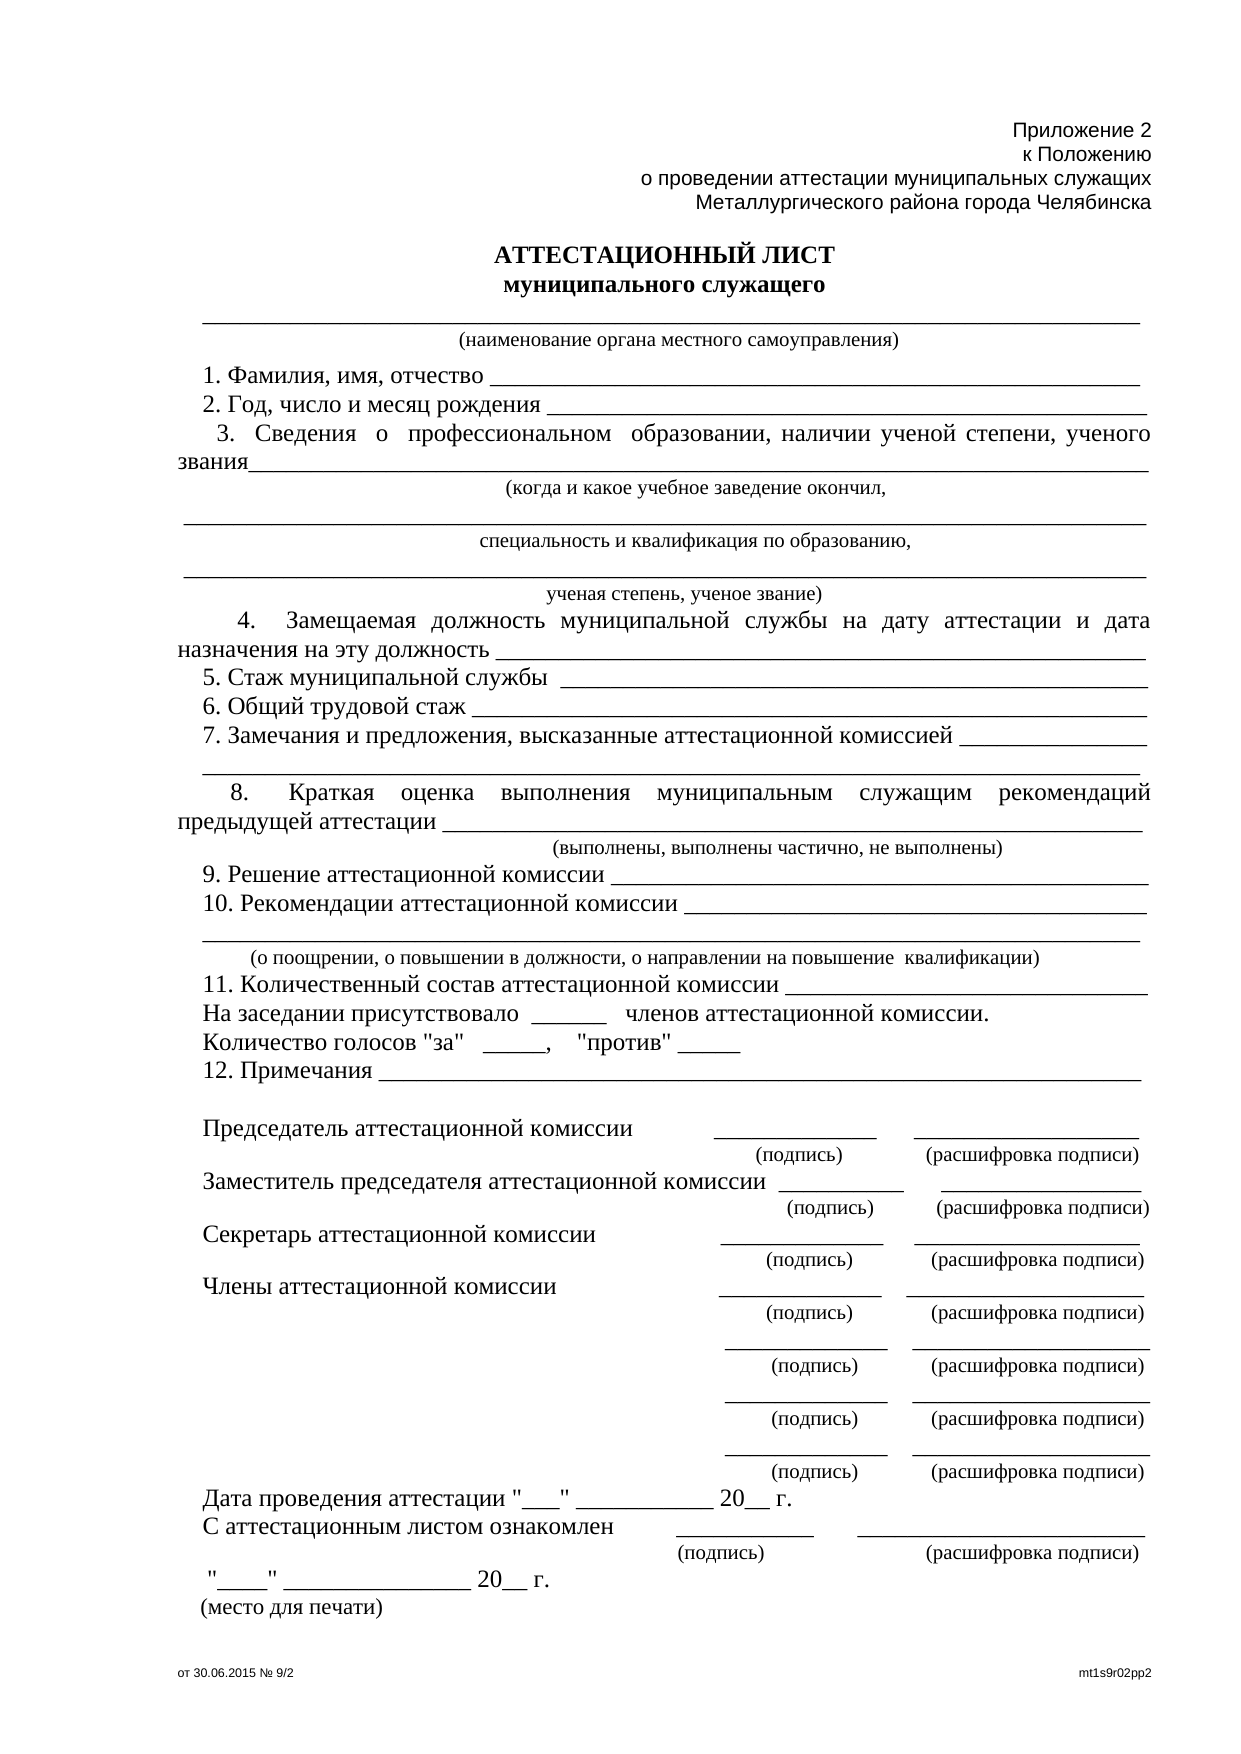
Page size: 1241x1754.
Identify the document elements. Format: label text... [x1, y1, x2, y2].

text ученая степень, ученое звание) [177, 581, 1152, 605]
text (место для печати) [177, 1593, 1152, 1619]
text (подпись) (расшифровка подписи) [177, 1459, 1152, 1483]
text _____________ ___________________ [177, 1430, 1152, 1459]
text Секретарь аттестационной комиссии _____________ __________________ [177, 1219, 1152, 1247]
text (подпись) (расшифровка подписи) [177, 1247, 1152, 1271]
text 7. Замечания и предложения, высказанные аттестационной комиссией _______________ [177, 720, 1152, 749]
text (подпись) (расшифровка подписи) "____" _______________ 20__ г. [177, 1540, 1152, 1593]
text Дата проведения аттестации "___" ___________ 20__ г. [177, 1483, 1152, 1511]
text 11. Количественный состав аттестационной комиссии _____________________________ [177, 969, 1152, 998]
text Количество голосов "за" _____, "против" _____ [177, 1027, 1152, 1056]
text 2. Год, число и месяц рождения ________________________________________________ [177, 389, 1152, 418]
text муниципального служащего [177, 269, 1152, 298]
text специальность и квалификация по образованию, [177, 528, 1152, 552]
text Заместитель председателя аттестационной комиссии __________ ________________ [177, 1166, 1152, 1194]
text ___________________________________________________________________________ [177, 298, 1152, 327]
text (когда и какое учебное заведение окончил, [177, 475, 1152, 499]
text 5. Стаж муниципальной службы _______________________________________________ [177, 662, 1152, 691]
text _____________ ___________________ [177, 1377, 1152, 1406]
text Приложение 2 [177, 118, 1152, 142]
text 10. Рекомендации аттестационной комиссии _____________________________________ [177, 888, 1152, 916]
text 4. Замещаемая должность муниципальной службы на дату аттестации и дата назначения на эту должность ____________________________________________________ [177, 605, 1152, 662]
text 8. Краткая оценка выполнения муниципальным служащим рекомендаций предыдущей аттестации ________________________________________________________ [177, 777, 1152, 835]
text (подпись) (расшифровка подписи) [177, 1142, 1152, 1166]
text _____________________________________________________________________________ [177, 552, 1152, 581]
text (подпись) (расшифровка подписи) [177, 1406, 1152, 1430]
text (наименование органа местного самоуправления) [177, 327, 1152, 351]
text к Положению [177, 142, 1152, 166]
text (о поощрении, о повышении в должности, о направлении на повышение квалификации) [177, 945, 1152, 969]
text 1. Фамилия, имя, отчество ____________________________________________________ [177, 360, 1152, 389]
text 3. Сведения о профессиональном образовании, наличии ученой степени, ученого звания________________________________________________________________________ [177, 418, 1152, 475]
text ___________________________________________________________________________ [177, 749, 1152, 777]
text (подпись) (расшифровка подписи) [177, 1300, 1152, 1324]
text На заседании присутствовало ______ членов аттестационной комиссии. [177, 998, 1152, 1027]
text (подпись) (расшифровка подписи) [177, 1194, 1152, 1219]
text (выполнены, выполнены частично, не выполнены) [177, 835, 1152, 859]
text 12. Примечания _____________________________________________________________ [177, 1056, 1152, 1084]
text АТТЕСТАЦИОННЫЙ ЛИСТ [177, 240, 1152, 269]
text С аттестационным листом ознакомлен ___________ _______________________ [177, 1511, 1152, 1540]
text (подпись) (расшифровка подписи) [177, 1353, 1152, 1377]
text _____________________________________________________________________________ [177, 499, 1152, 528]
text Металлургического района города Челябинска [177, 190, 1152, 214]
text о проведении аттестации муниципальных служащих [177, 166, 1152, 190]
text Члены аттестационной комиссии _____________ ___________________ [177, 1271, 1152, 1300]
text ___________________________________________________________________________ [177, 916, 1152, 945]
text 6. Общий трудовой стаж ______________________________________________________ [177, 691, 1152, 720]
text _____________ ___________________ [177, 1324, 1152, 1353]
text 9. Решение аттестационной комиссии ___________________________________________ [177, 859, 1152, 888]
text Председатель аттестационной комиссии _____________ __________________ [177, 1113, 1152, 1142]
